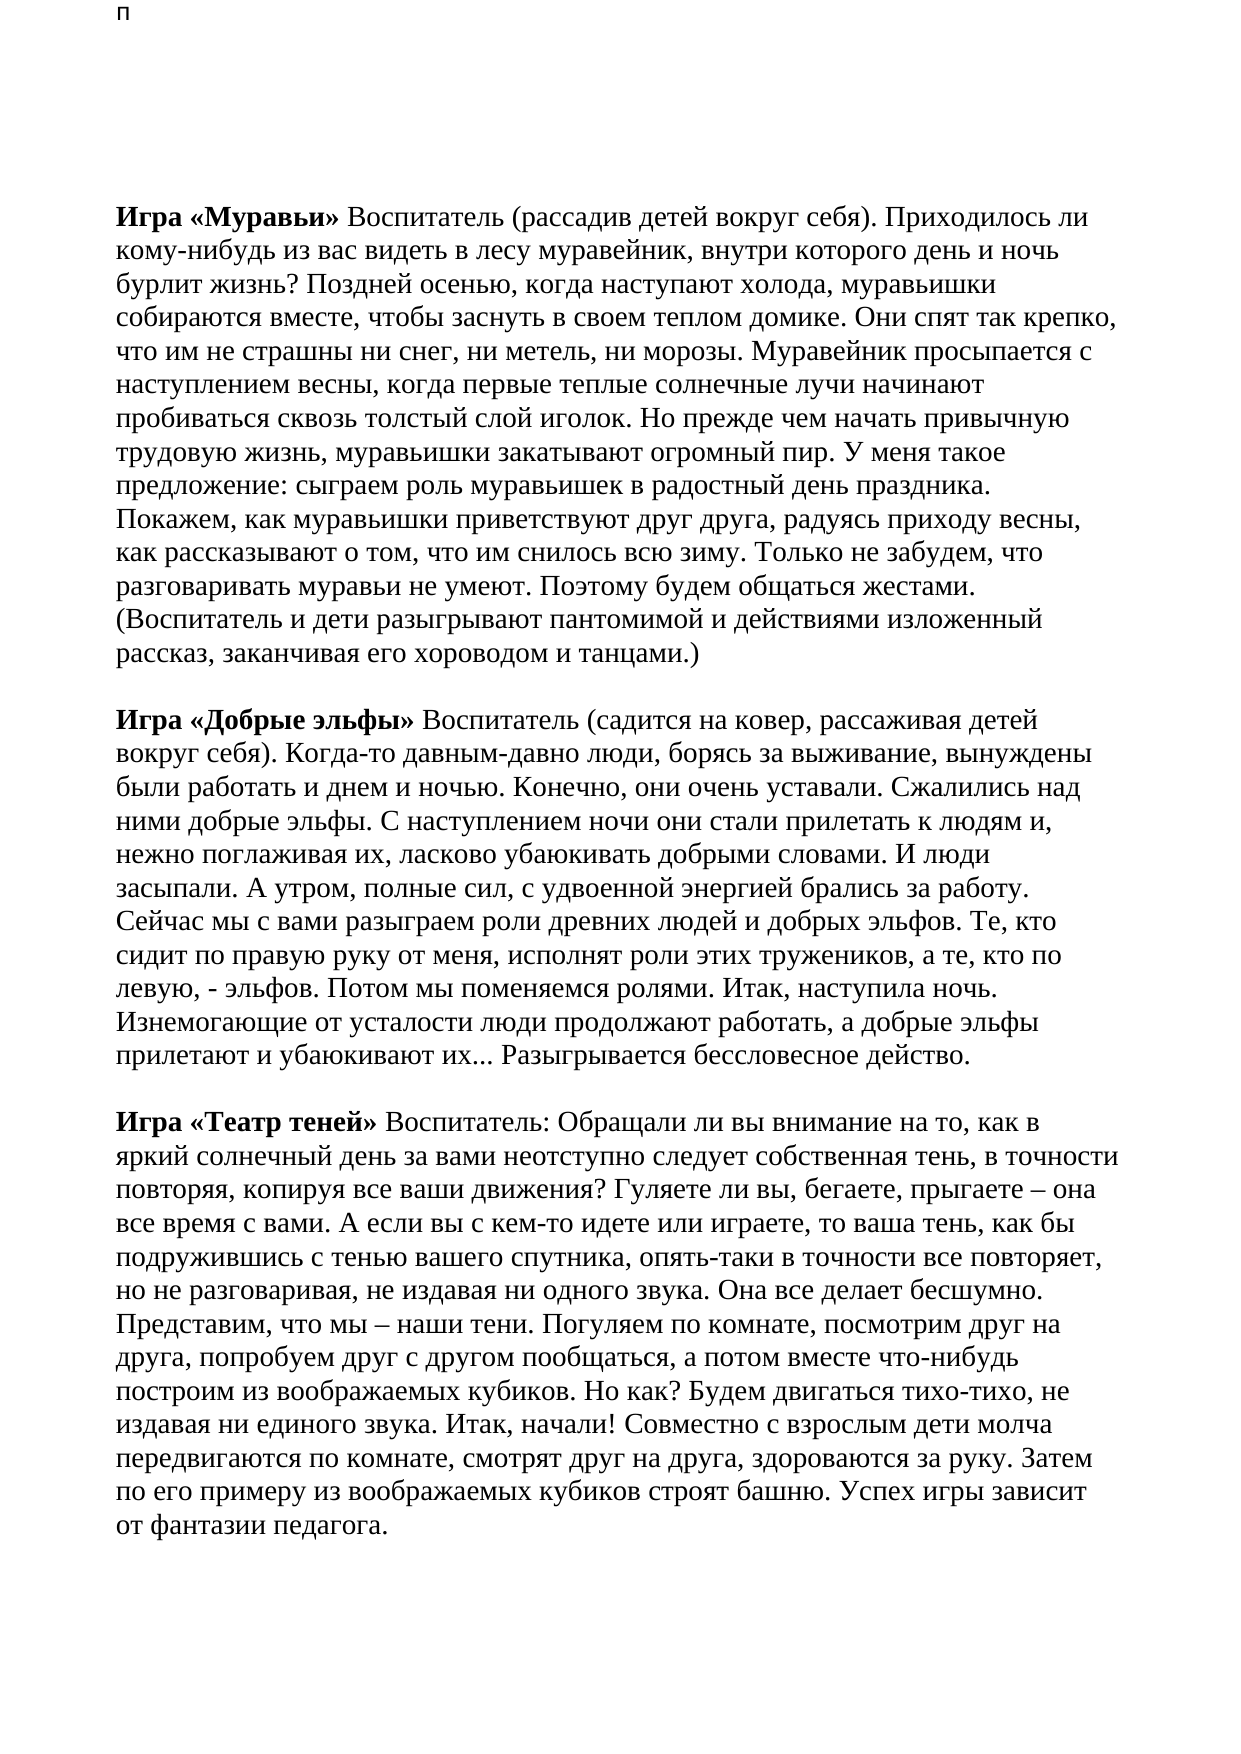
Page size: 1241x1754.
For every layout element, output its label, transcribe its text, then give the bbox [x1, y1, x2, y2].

text Игра «Добрые эльфы» Воспитатель (садится на ковер, рассаживая детей вокруг себя). Когда-то давным-давно люди, борясь за выживание, вынуждены были работать и днем и ночью. Конечно, они очень уставали. Сжалились над ними добрые эльфы. С наступлением ночи они стали прилетать к людям и, нежно поглаживая их, ласково убаюкивать добрыми словами. И люди засыпали. А утром, полные сил, с удвоенной энергией брались за работу. Сейчас мы с вами разыграем роли древних людей и добрых эльфов. Те, кто сидит по правую руку от меня, исполнят роли этих тружеников, а те, кто по левую, - эльфов. Потом мы поменяемся ролями. Итак, наступила ночь. Изнемогающие от усталости люди продолжают работать, а добрые эльфы прилетают и убаюкивают их... Разыгрывается бессловесное действо. [116, 702, 1119, 1071]
text Игра «Муравьи» Воспитатель (рассадив детей вокруг себя). Приходилось ли кому-нибудь из вас видеть в лесу муравейник, внутри которого день и ночь бурлит жизнь? Поздней осенью, когда наступают холода, муравьишки собираются вместе, чтобы заснуть в своем теплом домике. Они спят так крепко, что им не страшны ни снег, ни метель, ни морозы. Муравейник просыпается с наступлением весны, когда первые теплые солнечные лучи начинают пробиваться сквозь толстый слой иголок. Но прежде чем начать привычную трудовую жизнь, муравьишки закатывают огромный пир. У меня такое предложение: сыграем роль муравьишек в радостный день праздника. Покажем, как муравьишки приветствуют друг друга, радуясь приходу весны, как рассказывают о том, что им снилось всю зиму. Только не забудем, что разговаривать муравьи не умеют. Поэтому будем общаться жестами.(Воспитатель и дети разыгрывают пантомимой и действиями изложенный рассказ, заканчивая его хороводом и танцами.) [116, 199, 1119, 668]
text Игра «Театр теней» Воспитатель: Обращали ли вы внимание на то, как в яркий солнечный день за вами неотступно следует собственная тень, в точности повторяя, копируя все ваши движения? Гуляете ли вы, бегаете, прыгаете – она все время с вами. А если вы с кем-то идете или играете, то ваша тень, как бы подружившись с тенью вашего спутника, опять-таки в точности все повторяет, но не разговаривая, не издавая ни одного звука. Она все делает бесшумно. Представим, что мы – наши тени. Погуляем по комнате, посмотрим друг на друга, попробуем друг с другом пообщаться, а потом вместе что-нибудь построим из воображаемых кубиков. Но как? Будем двигаться тихо-тихо, не издавая ни единого звука. Итак, начали! Совместно с взрослым дети молча передвигаются по комнате, смотрят друг на друга, здороваются за руку. Затем по его примеру из воображаемых кубиков строят башню. Успех игры зависит от фантазии педагога. [116, 1104, 1119, 1541]
